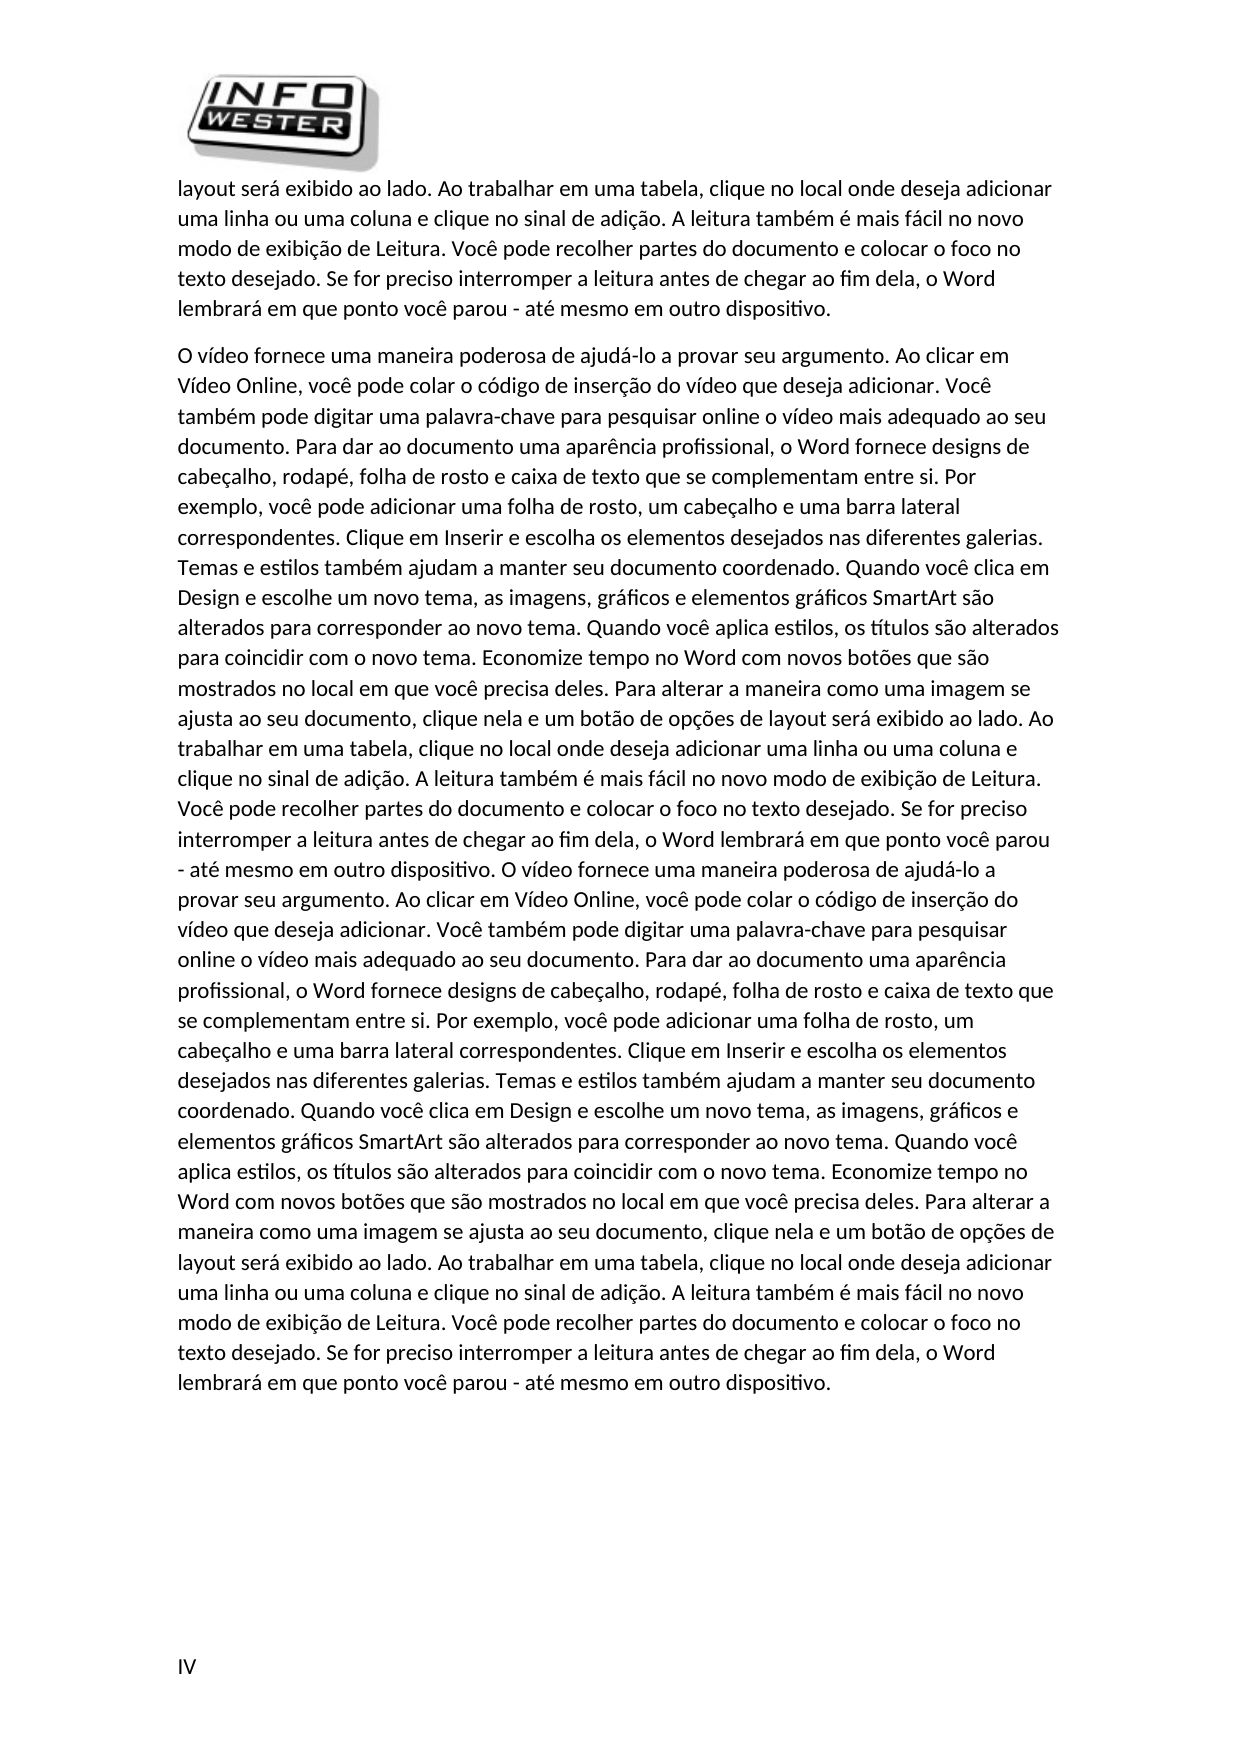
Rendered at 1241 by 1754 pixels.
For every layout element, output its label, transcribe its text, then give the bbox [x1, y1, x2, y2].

picture [177, 73, 401, 174]
